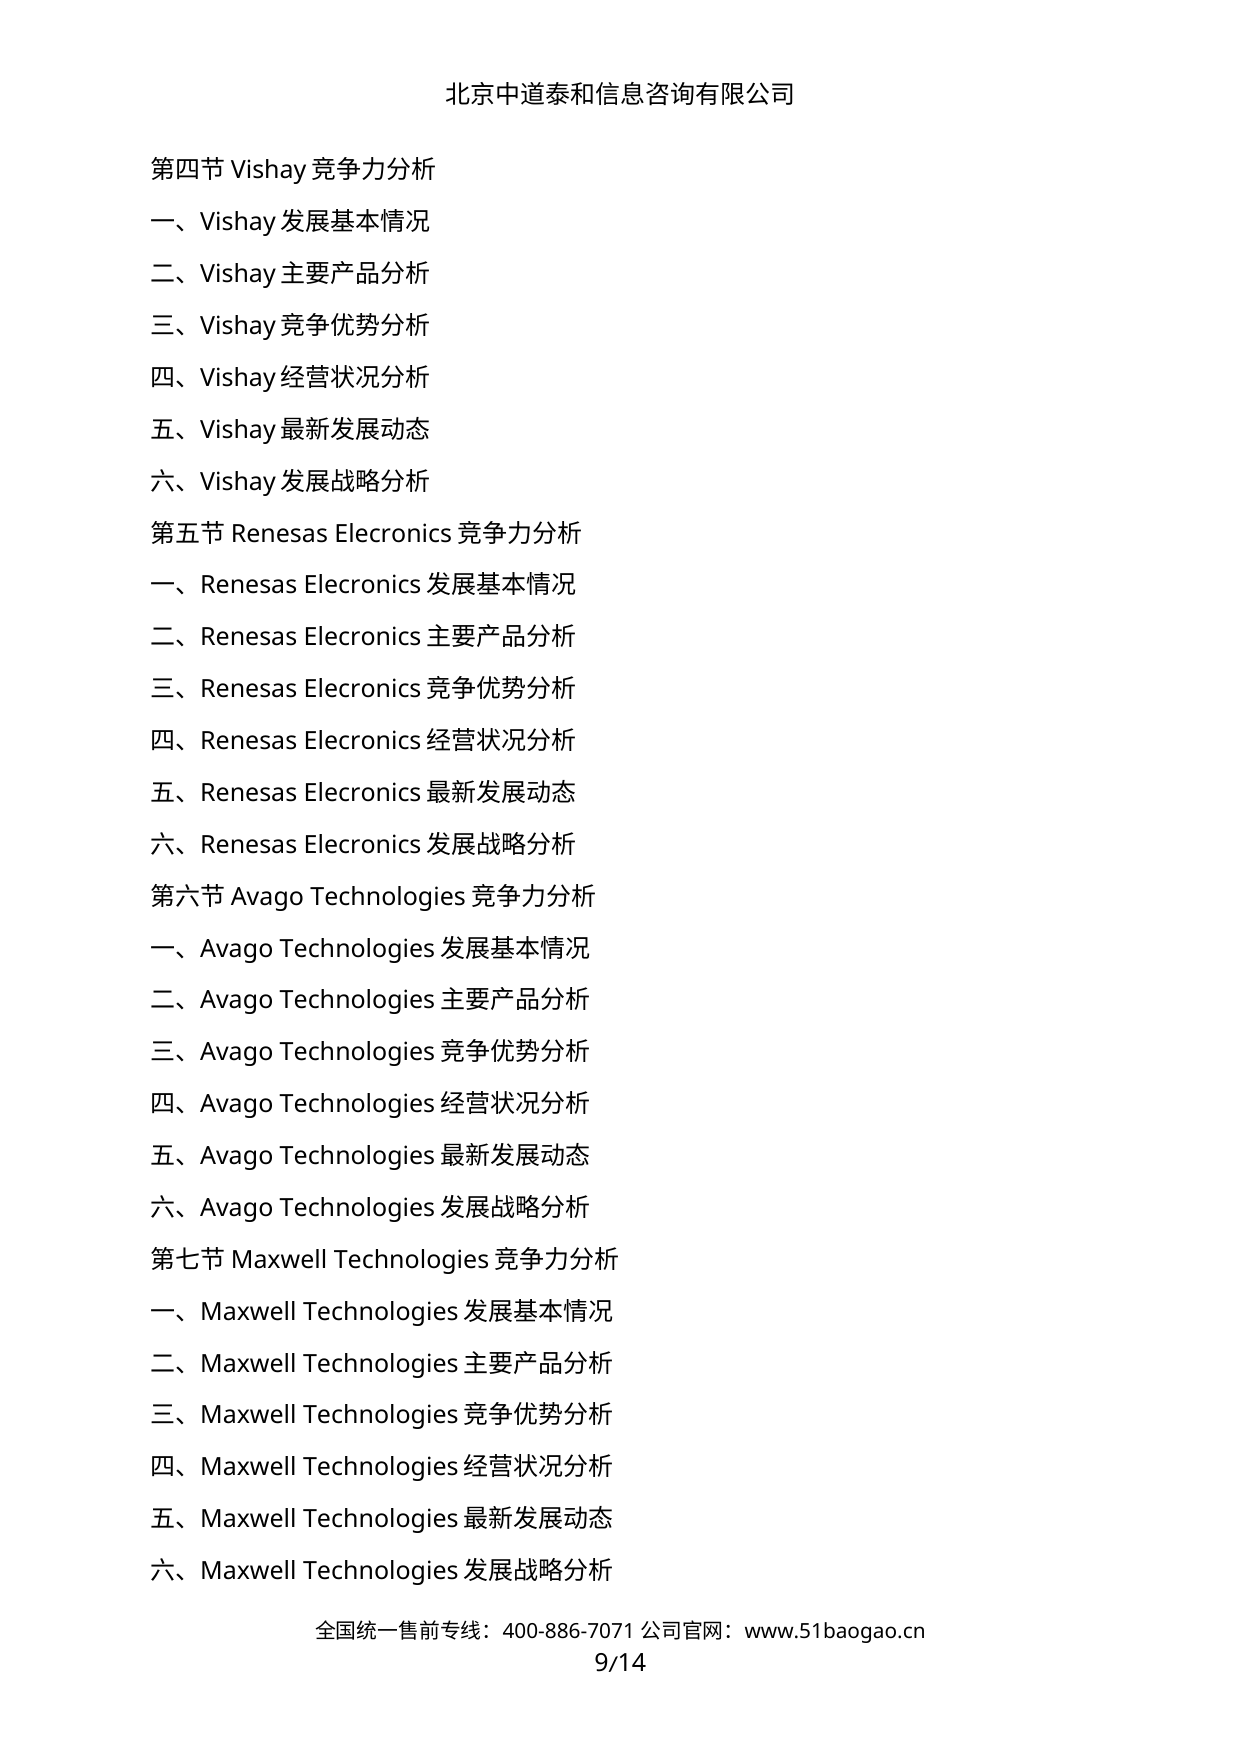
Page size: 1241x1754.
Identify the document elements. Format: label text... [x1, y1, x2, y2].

text 四、Vishay经营状况分析 [150, 357, 1090, 394]
text 一、Avago Technologies发展基本情况 [150, 928, 1090, 964]
text 六、Avago Technologies发展战略分析 [150, 1187, 1090, 1224]
text 二、Avago Technologies主要产品分析 [150, 980, 1090, 1016]
text 第五节 Renesas Elecronics竞争力分析 [150, 513, 1090, 549]
text 五、Maxwell Technologies最新发展动态 [150, 1499, 1090, 1535]
text 一、Renesas Elecronics发展基本情况 [150, 565, 1090, 601]
text 第六节 Avago Technologies竞争力分析 [150, 876, 1090, 912]
text 六、Renesas Elecronics发展战略分析 [150, 824, 1090, 861]
text 五、Renesas Elecronics最新发展动态 [150, 772, 1090, 809]
text 四、Avago Technologies经营状况分析 [150, 1084, 1090, 1120]
text 四、Maxwell Technologies经营状况分析 [150, 1447, 1090, 1483]
text 三、Vishay竞争优势分析 [150, 306, 1090, 342]
text 一、Vishay发展基本情况 [150, 202, 1090, 238]
text 六、Maxwell Technologies发展战略分析 [150, 1551, 1090, 1587]
text 五、Vishay最新发展动态 [150, 409, 1090, 446]
text 二、Maxwell Technologies主要产品分析 [150, 1343, 1090, 1379]
text 五、Avago Technologies最新发展动态 [150, 1136, 1090, 1172]
text 二、Renesas Elecronics主要产品分析 [150, 617, 1090, 653]
text 三、Renesas Elecronics竞争优势分析 [150, 669, 1090, 705]
text 第七节 Maxwell Technologies竞争力分析 [150, 1239, 1090, 1276]
text 第四节 Vishay竞争力分析 [150, 150, 1090, 186]
text 一、Maxwell Technologies发展基本情况 [150, 1291, 1090, 1327]
text 四、Renesas Elecronics经营状况分析 [150, 721, 1090, 757]
text 六、Vishay发展战略分析 [150, 461, 1090, 497]
text 三、Maxwell Technologies竞争优势分析 [150, 1395, 1090, 1431]
text 三、Avago Technologies竞争优势分析 [150, 1032, 1090, 1068]
text 二、Vishay主要产品分析 [150, 254, 1090, 290]
